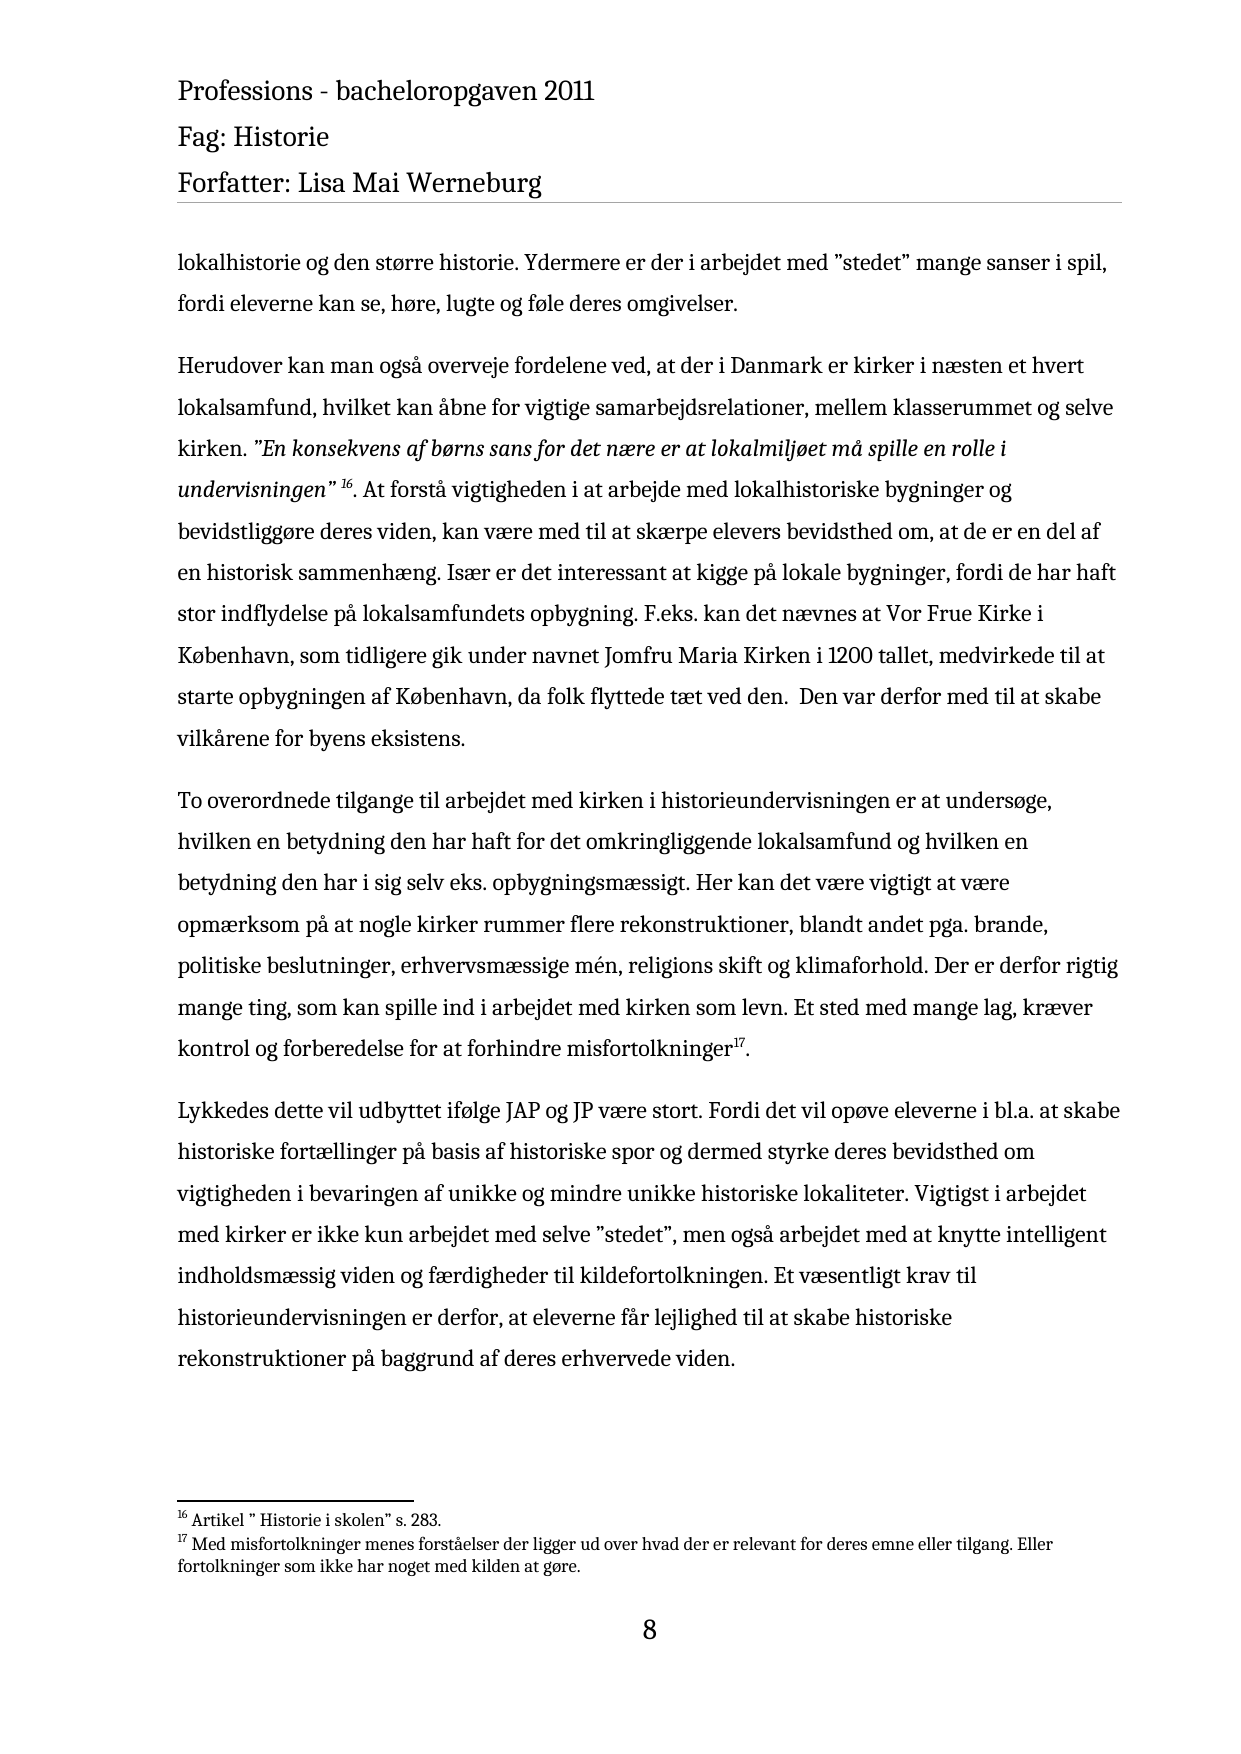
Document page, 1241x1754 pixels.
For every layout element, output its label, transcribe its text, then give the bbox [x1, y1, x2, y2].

text To overordnede tilgange til arbejdet med kirken i historieundervisningen er at undersøge, hvilken en betydning den har haft for det omkringliggende lokalsamfund og hvilken en betydning den har i sig selv eks. opbygningsmæssigt. Her kan det være vigtigt at være opmærksom på at nogle kirker rummer flere rekonstruktioner, blandt andet pga. brande, politiske beslutninger, erhvervsmæssige mén, religions skift og klimaforhold. Der er derfor rigtig mange ting, som kan spille ind i arbejdet med kirken som levn. Et sted med mange lag, kræver kontrol og forberedelse for at forhindre misfortolkninger. [177, 787, 1122, 1062]
text Herudover kan man også overveje fordelene ved, at der i Danmark er kirker i næsten et hvert lokalsamfund, hvilket kan åbne for vigtige samarbejdsrelationer, mellem klasserummet og selve kirken. ”En konsekvens af børns sans for det nære er at lokalmiljøet må spille en rolle i undervisningen” . At forstå vigtigheden i at arbejde med lokalhistoriske bygninger og bevidstliggøre deres viden, kan være med til at skærpe elevers bevidsthed om, at de er en del af en historisk sammenhæng. Især er det interessant at kigge på lokale bygninger, fordi de har haft stor indflydelse på lokalsamfundets opbygning. F.eks. kan det nævnes at Vor Frue Kirke i København, som tidligere gik under navnet Jomfru Maria Kirken i 1200 tallet, medvirkede til at starte opbygningen af København, da folk flyttede tæt ved den. Den var derfor med til at skabe vilkårene for byens eksistens. [177, 352, 1122, 752]
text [177, 249, 1122, 318]
text Lykkedes dette vil udbyttet ifølge JAP og JP være stort. Fordi det vil opøve eleverne i bl.a. at skabe historiske fortællinger på basis af historiske spor og dermed styrke deres bevidsthed om vigtigheden i bevaringen af unikke og mindre unikke historiske lokaliteter. Vigtigst i arbejdet med kirker er ikke kun arbejdet med selve ”stedet”, men også arbejdet med at knytte intelligent indholdsmæssig viden og færdigheder til kildefortolkningen. Et væsentligt krav til historieundervisningen er derfor, at eleverne får lejlighed til at skabe historiske rekonstruktioner på baggrund af deres erhvervede viden. [177, 1097, 1122, 1373]
